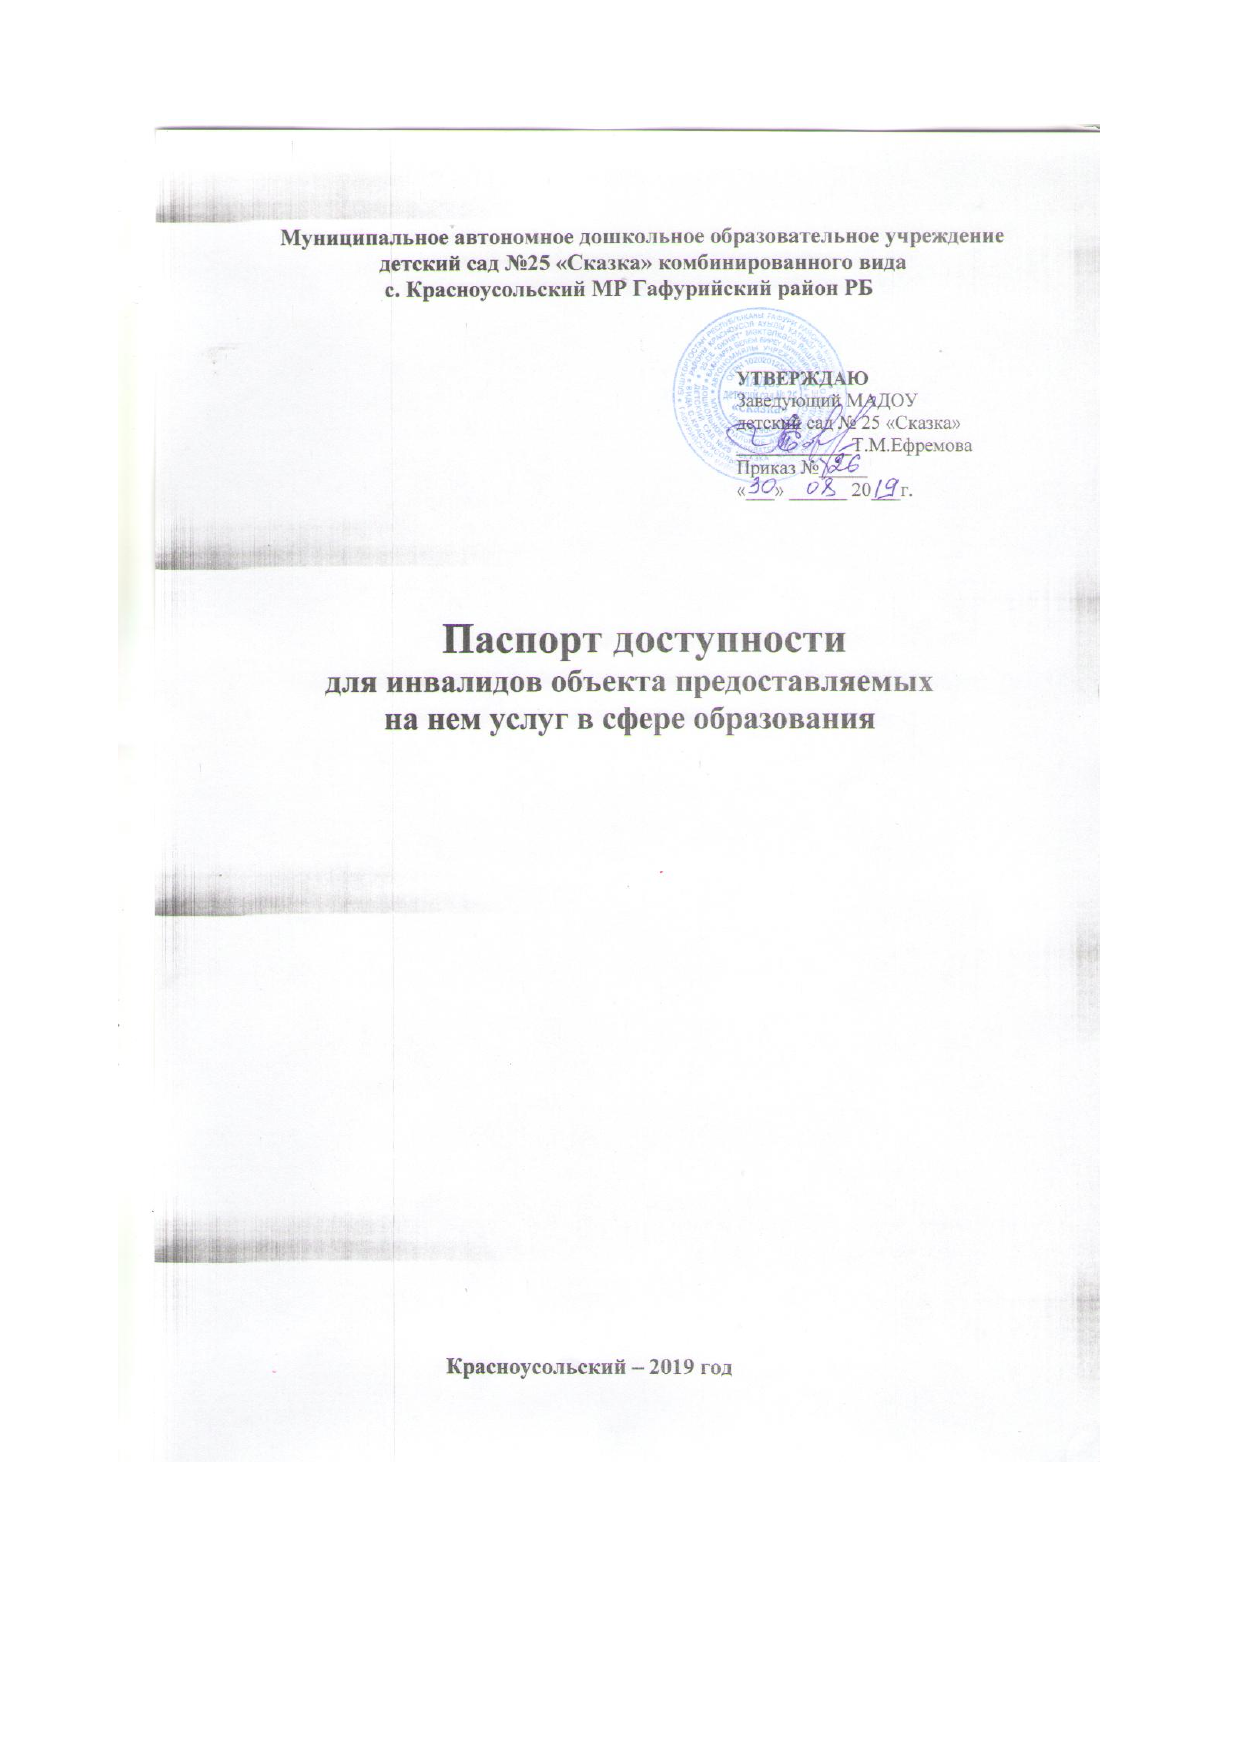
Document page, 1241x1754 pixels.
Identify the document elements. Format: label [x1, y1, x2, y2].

picture [118, 119, 1100, 1466]
